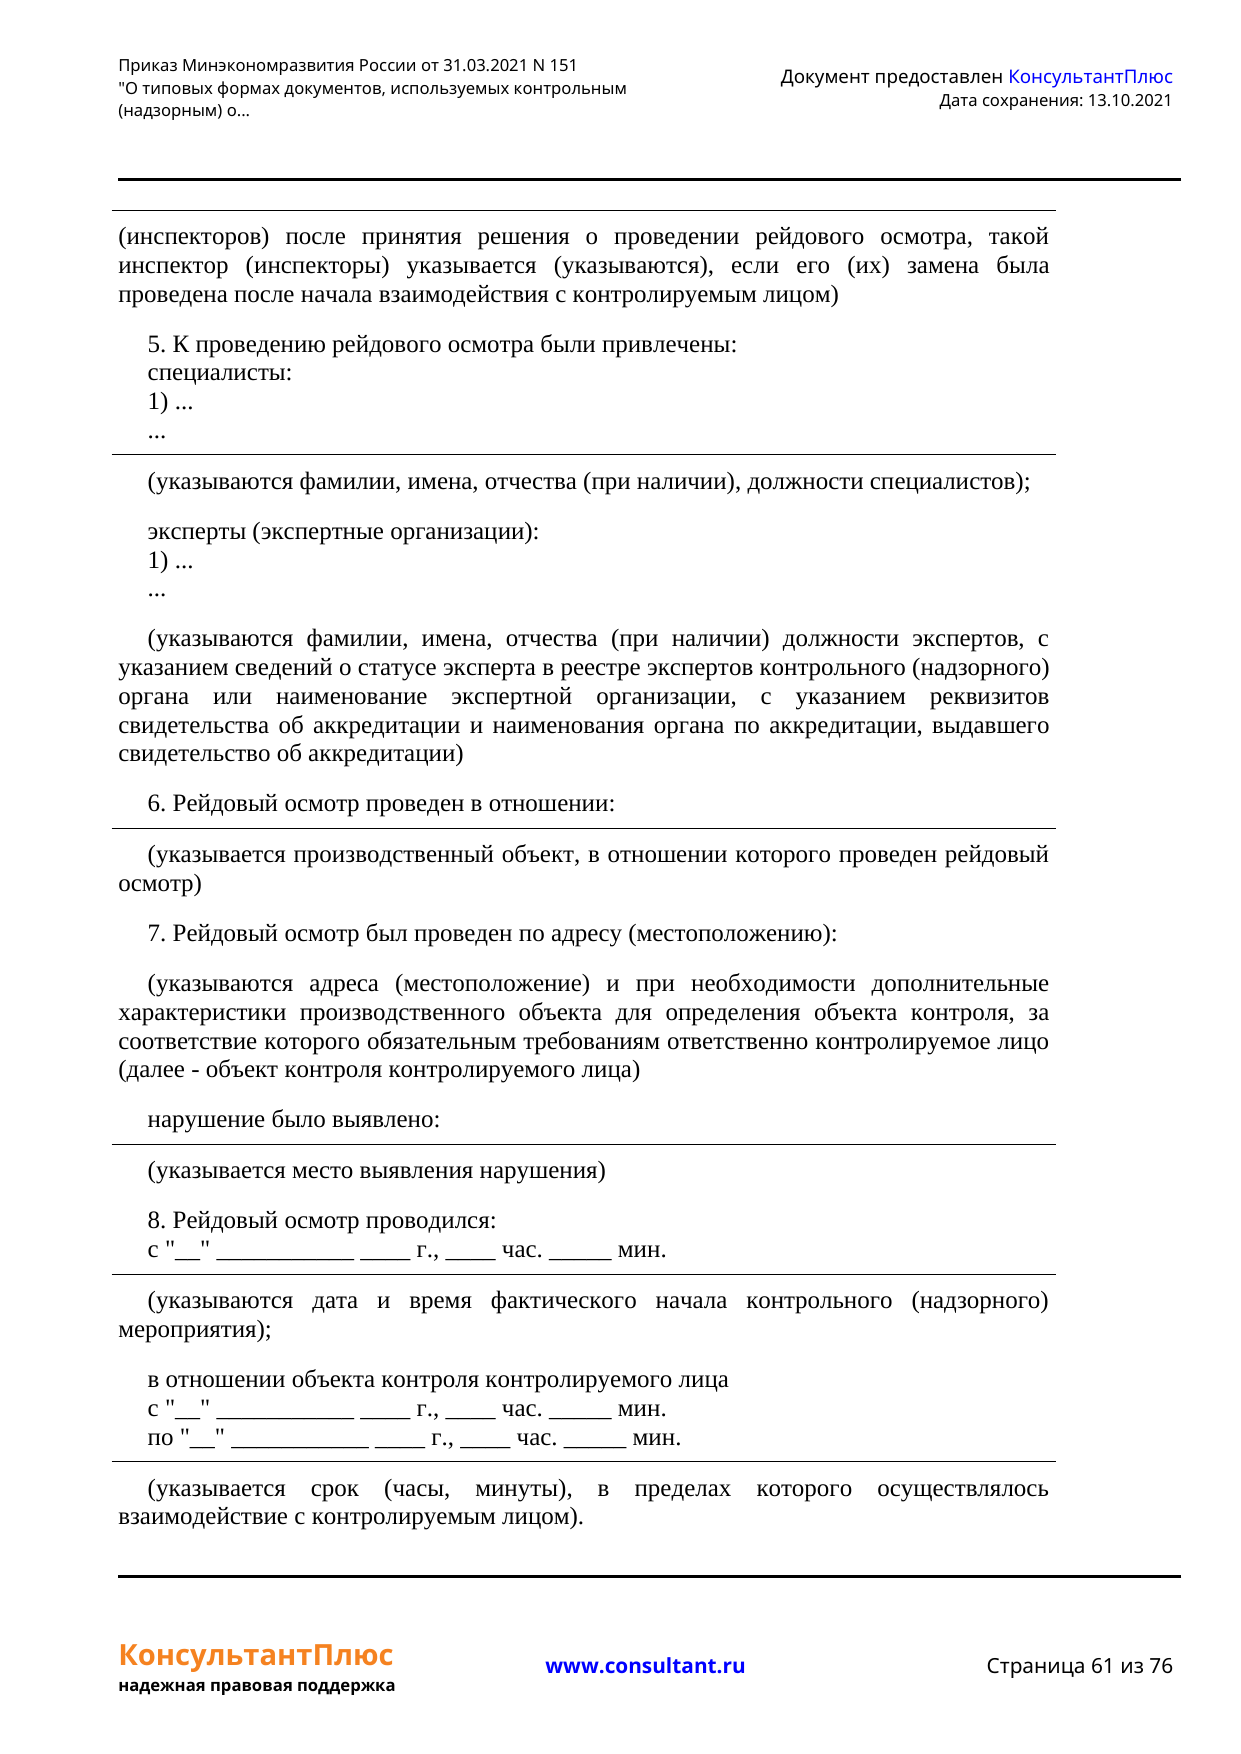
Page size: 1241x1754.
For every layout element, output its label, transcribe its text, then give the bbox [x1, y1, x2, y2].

table_cell 6. Рейдовый осмотр проведен в отношении: [112, 778, 1056, 828]
table_cell (указывается место выявления нарушения) [112, 1145, 1056, 1195]
table_cell (указываются фамилии, имена, отчества (при наличии), должности специалистов); [112, 455, 1056, 505]
table_cell 8. Рейдовый осмотр проводился: с "__" ___________ ____ г., ____ час. _____ мин. [112, 1195, 1056, 1274]
table_cell нарушение было выявлено: [112, 1094, 1056, 1144]
table_cell в отношении объекта контроля контролируемого лица с "__" ___________ ____ г., ____ час. _____ мин. по "__" ___________ ____ г., ____ час. _____ мин. [112, 1354, 1056, 1461]
table_cell (указывается производственный объект, в отношении которого проведен рейдовый осмотр) [112, 829, 1056, 908]
table_cell (указываются дата и время фактического начала контрольного (надзорного) мероприятия); [112, 1275, 1056, 1353]
table_cell эксперты (экспертные организации): 1) ... ... [112, 505, 1056, 613]
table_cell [112, 211, 1056, 318]
table_cell (указывается срок (часы, минуты), в пределах которого осуществлялось взаимодействие с контролируемым лицом). [112, 1462, 1056, 1541]
table_cell 5. К проведению рейдового осмотра были привлечены: специалисты: 1) ... ... [112, 318, 1056, 454]
table_cell (указываются фамилии, имена, отчества (при наличии) должности экспертов, с указанием сведений о статусе эксперта в реестре экспертов контрольного (надзорного) органа или наименование экспертной организации, с указанием реквизитов свидетельства об аккредитации и наименования органа по аккредитации, выдавшего свидетельство об аккредитации) [112, 613, 1056, 778]
table_cell (указываются адреса (местоположение) и при необходимости дополнительные характеристики производственного объекта для определения объекта контроля, за соответствие которого обязательным требованиям ответственно контролируемое лицо (далее - объект контроля контролируемого лица) [112, 958, 1056, 1094]
table_cell 7. Рейдовый осмотр был проведен по адресу (местоположению): [112, 908, 1056, 958]
